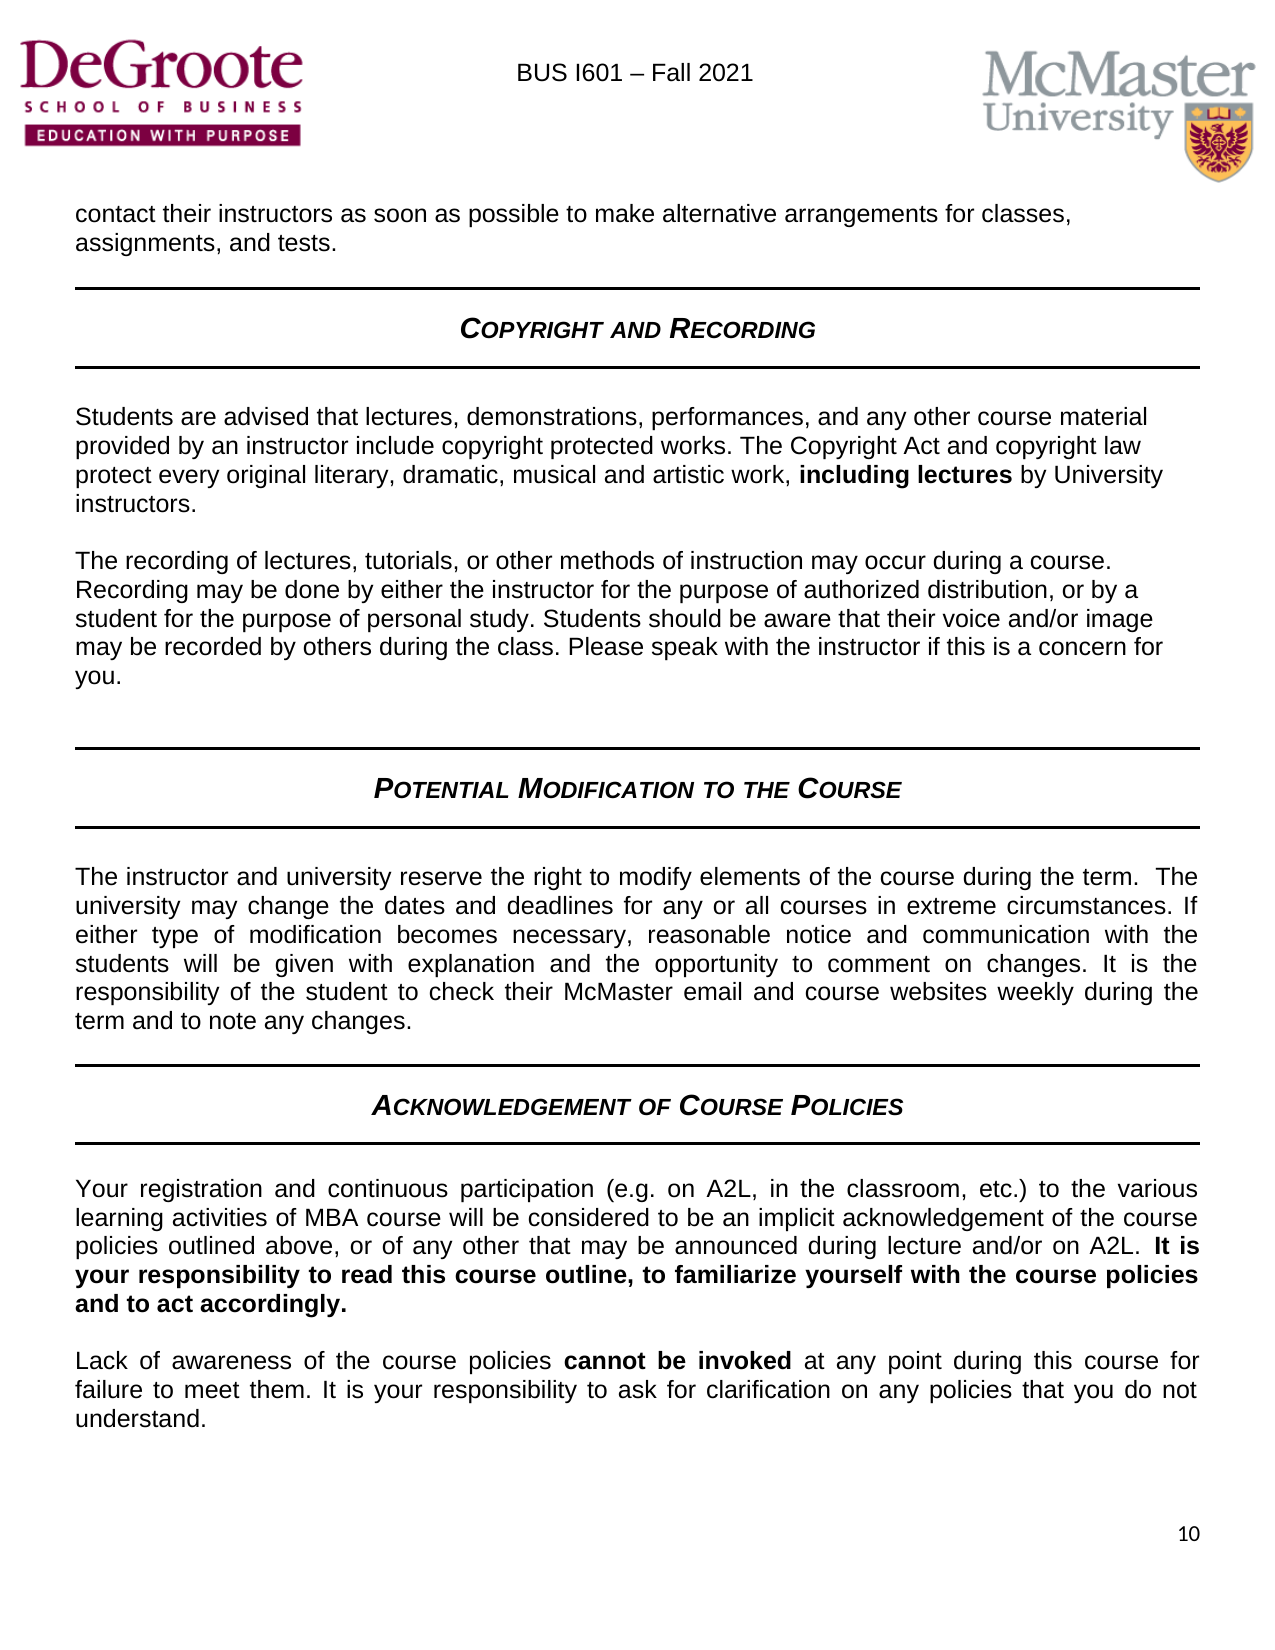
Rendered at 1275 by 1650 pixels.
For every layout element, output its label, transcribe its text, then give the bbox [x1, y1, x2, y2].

text The recording of lectures, tutorials, or other methods of instruction may occur during a course. Recording may be done by either the instructor for the purpose of authorized distribution, or by a student for the purpose of personal study. Students should be aware that their voice and/or image may be recorded by others during the class. Please speak with the instructor if this is a concern for you. [75, 546, 1200, 690]
text Copyright and Recording [75, 290, 1200, 366]
text Acknowledgement of Course Policies [75, 1067, 1200, 1142]
text Students are advised that lectures, demonstrations, performances, and any other course material provided by an instructor include copyright protected works. The Copyright Act and copyright law protect every original literary, dramatic, musical and artistic work, including lectures by University instructors. [75, 402, 1200, 517]
text The instructor and university reserve the right to modify elements of the course during the term. The university may change the dates and deadlines for any or all courses in extreme circumstances. If either type of modification becomes necessary, reasonable notice and communication with the students will be given with explanation and the opportunity to comment on changes. It is the responsibility of the student to check their McMaster email and course websites weekly during the term and to note any changes. [75, 862, 1200, 1035]
text Your registration and continuous participation (e.g. on A2L, in the classroom, etc.) to the various learning activities of MBA course will be considered to be an implicit acknowledgement of the course policies outlined above, or of any other that may be announced during lecture and/or on A2L. It is your responsibility to read this course outline, to familiarize yourself with the course policies and to act accordingly. [75, 1174, 1200, 1317]
text Potential Modification to the Course [75, 750, 1200, 826]
picture [11, 21, 322, 166]
text Lack of awareness of the course policies cannot be invoked at any point during this course for failure to meet them. It is your responsibility to ask for clarification on any policies that you do not understand. [75, 1346, 1200, 1432]
picture [973, 28, 1267, 196]
